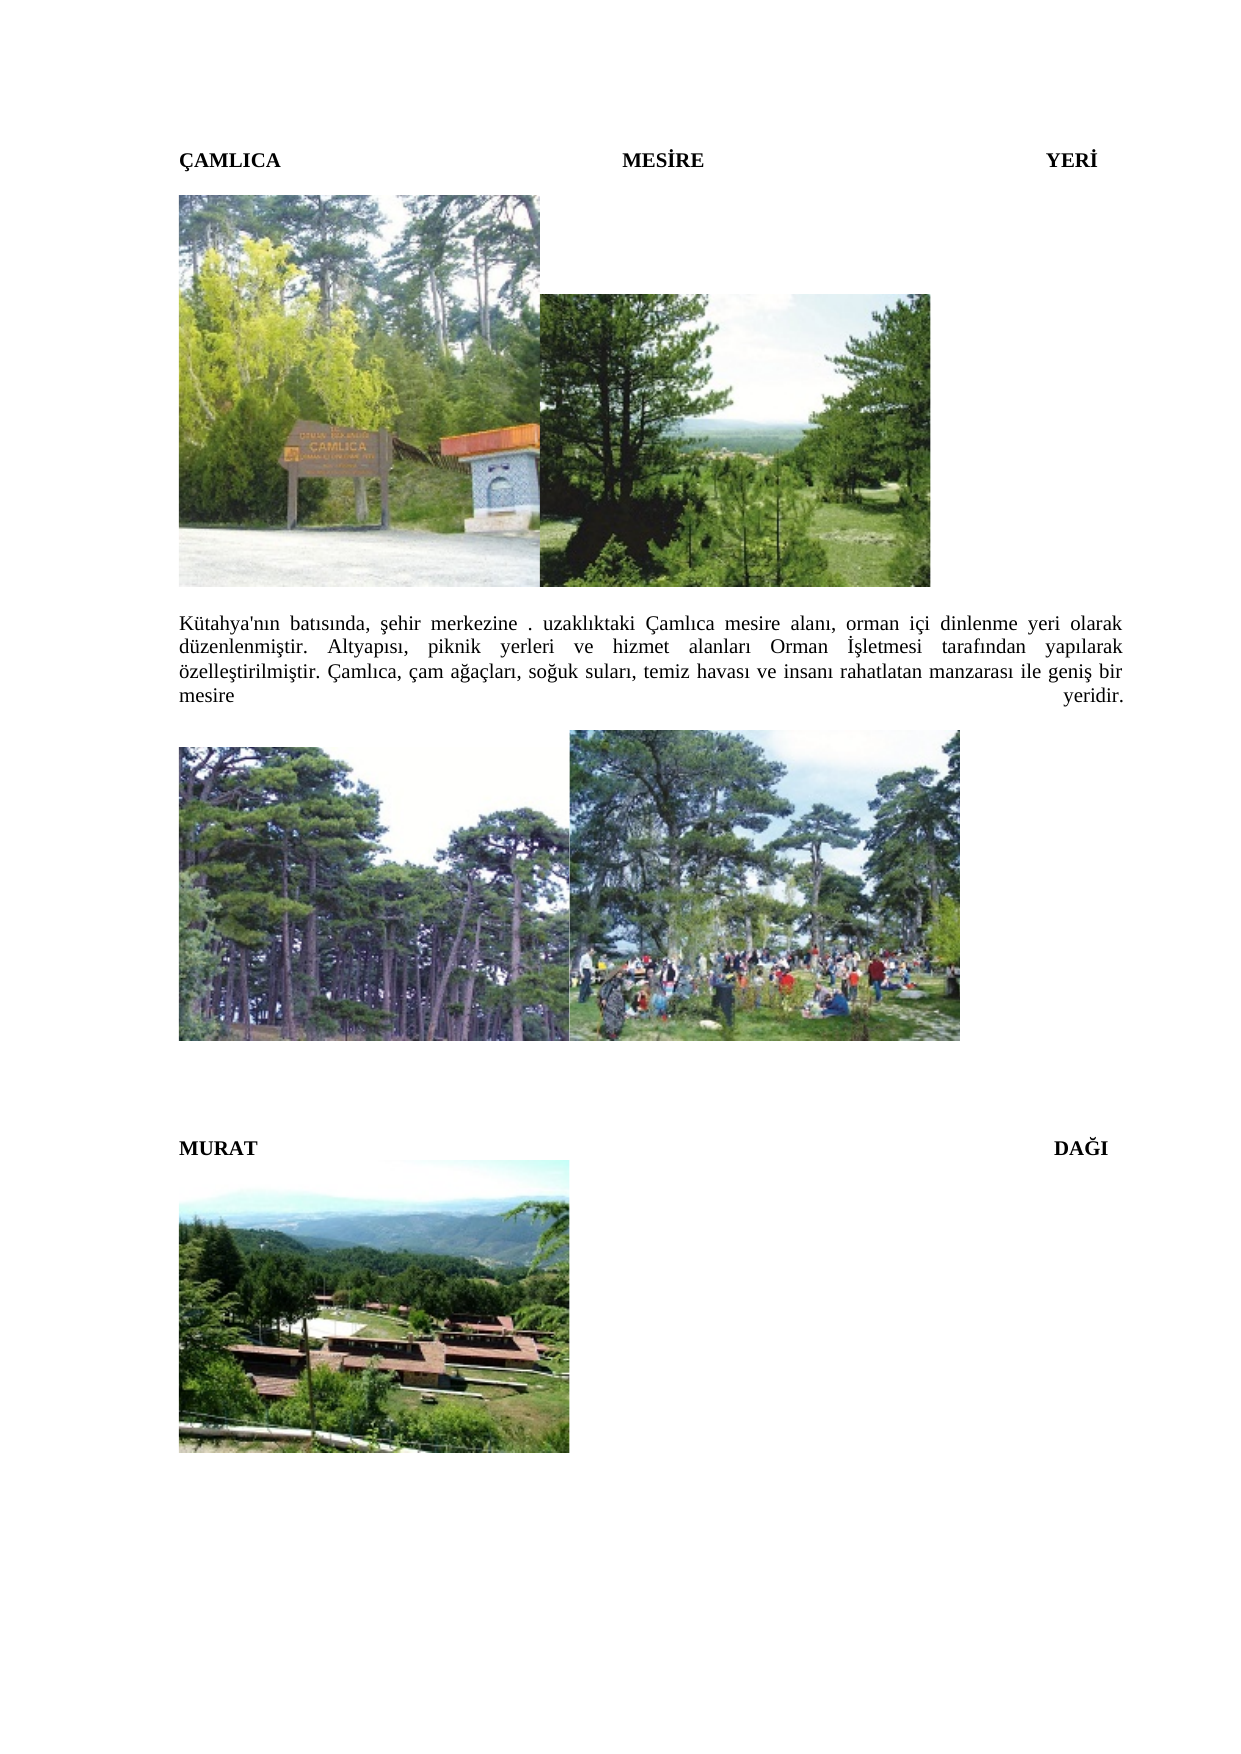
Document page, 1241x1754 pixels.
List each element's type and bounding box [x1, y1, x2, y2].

picture [178, 1160, 570, 1453]
picture [178, 730, 960, 1041]
picture [178, 195, 931, 587]
table_header [148, 148, 1124, 1597]
